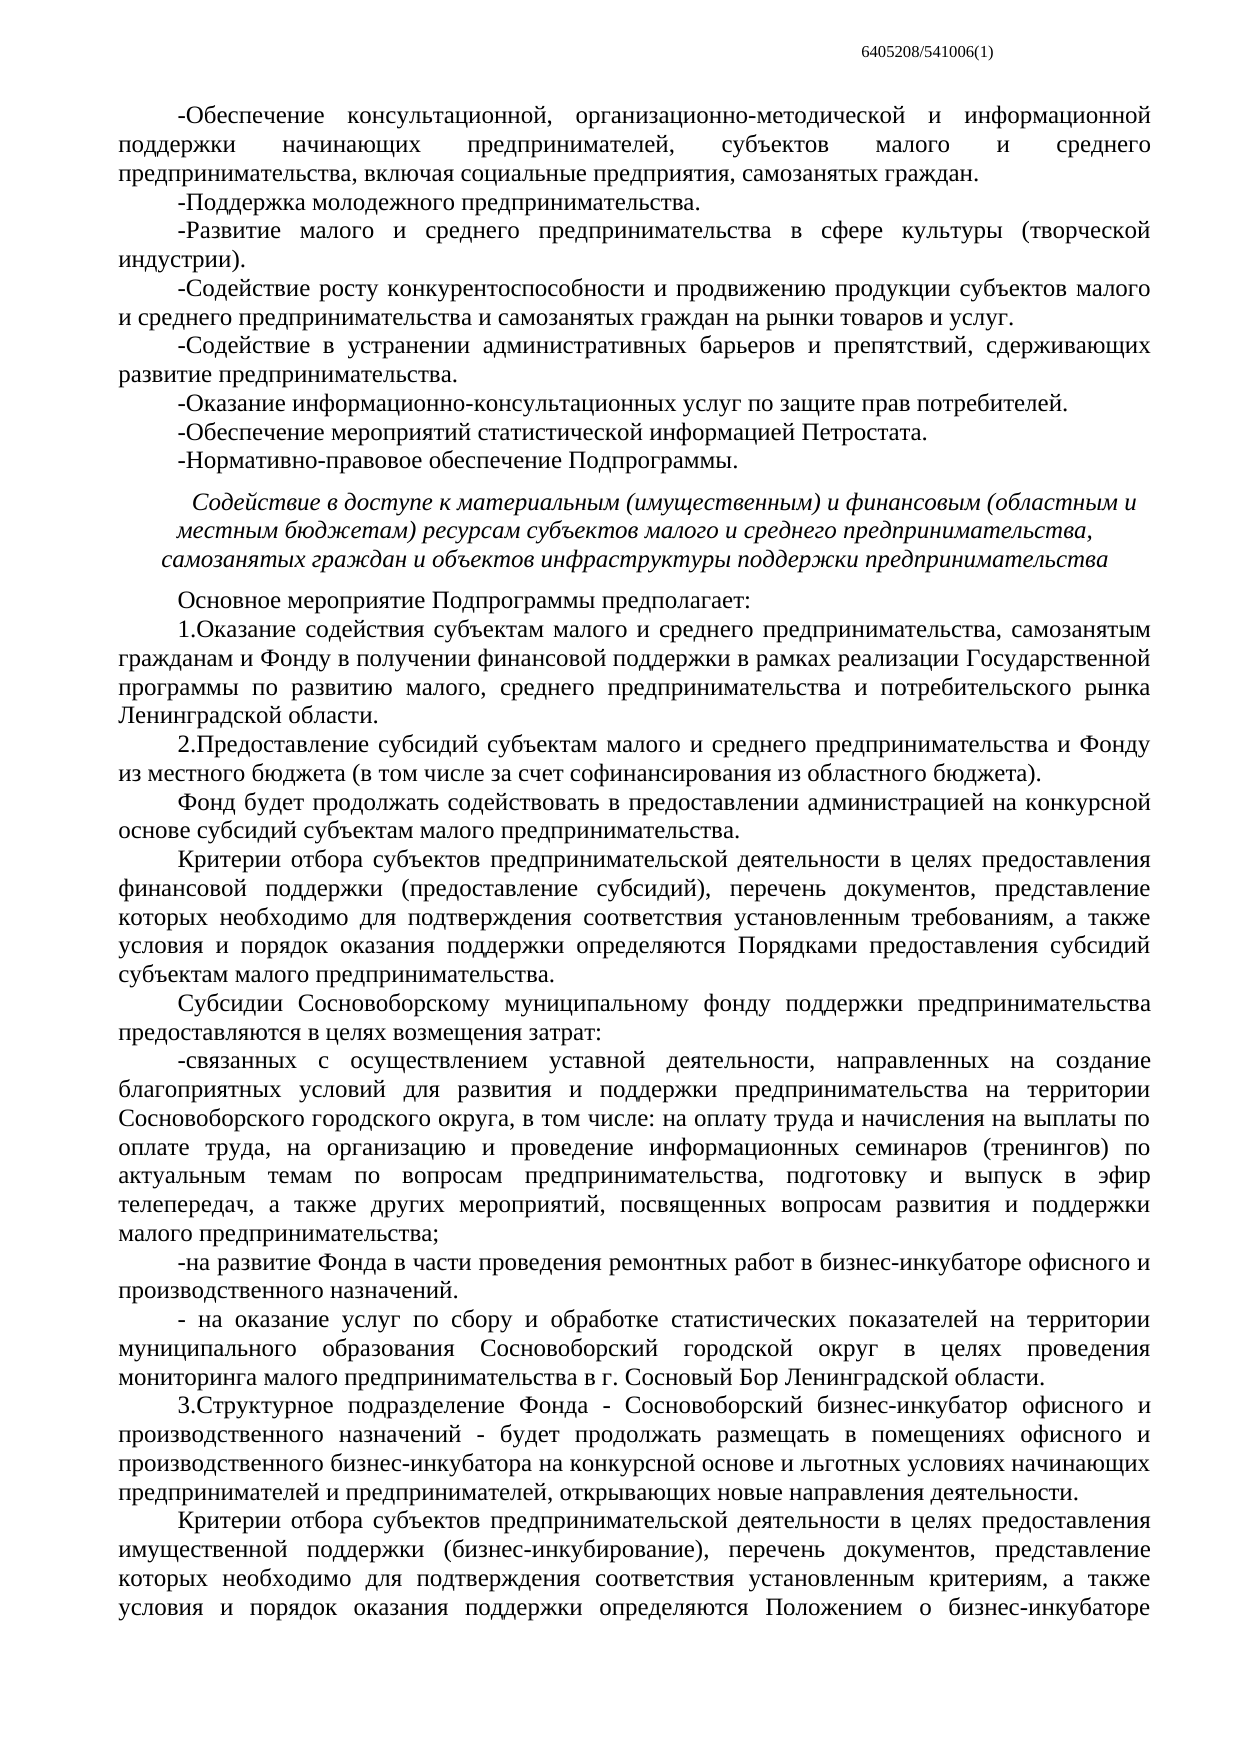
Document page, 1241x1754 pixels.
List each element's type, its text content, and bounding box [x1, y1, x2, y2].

text -связанных с осуществлением уставной деятельности, направленных на создание благоприятных условий для развития и поддержки предпринимательства на территории Сосновоборского городского округа, в том числе: на оплату труда и начисления на выплаты по оплате труда, на организацию и проведение информационных семинаров (тренингов) по актуальным темам по вопросам предпринимательства, подготовку и выпуск в эфир телепередач, а также других мероприятий, посвященных вопросам развития и поддержки малого предпринимательства; [118, 1045, 1152, 1247]
text 3.Структурное подразделение Фонда - Сосновоборский бизнес-инкубатор офисного и производственного назначений - будет продолжать размещать в помещениях офисного и производственного бизнес-инкубатора на конкурсной основе и льготных условиях начинающих предпринимателей и предпринимателей, открывающих новые направления деятельности. [118, 1390, 1152, 1505]
text Основное мероприятие Подпрограммы предполагает: [118, 585, 1152, 614]
text Субсидии Сосновоборскому муниципальному фонду поддержки предпринимательства предоставляются в целях возмещения затрат: [118, 988, 1152, 1045]
text 2.Предоставление субсидий субъектам малого и среднего предпринимательства и Фонду из местного бюджета (в том числе за счет софинансирования из областного бюджета). [118, 729, 1152, 787]
text Фонд будет продолжать содействовать в предоставлении администрацией на конкурсной основе субсидий субъектам малого предпринимательства. [118, 787, 1152, 844]
text Критерии отбора субъектов предпринимательской деятельности в целях предоставления финансовой поддержки (предоставление субсидий), перечень документов, представление которых необходимо для подтверждения соответствия установленным требованиям, а также условия и порядок оказания поддержки определяются Порядками предоставления субсидий субъектам малого предпринимательства. [118, 844, 1152, 988]
text -Содействие росту конкурентоспособности и продвижению продукции субъектов малого и среднего предпринимательства и самозанятых граждан на рынки товаров и услуг. [118, 273, 1152, 330]
text -Нормативно-правовое обеспечение Подпрограммы. [118, 445, 1152, 474]
text - на оказание услуг по сбору и обработке статистических показателей на территории муниципального образования Сосновоборский городской округ в целях проведения мониторинга малого предпринимательства в г. Сосновый Бор Ленинградской области. [118, 1304, 1152, 1390]
text -Обеспечение консультационной, организационно-методической и информационной поддержки начинающих предпринимателей, субъектов малого и среднего предпринимательства, включая социальные предприятия, самозанятых граждан. [118, 100, 1152, 187]
text Содействие в доступе к материальным (имущественным) и финансовым (областным и местным бюджетам) ресурсам субъектов малого и среднего предпринимательства, самозанятых граждан и объектов инфраструктуры поддержки предпринимательства [118, 487, 1152, 573]
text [118, 1505, 1152, 1620]
text -Содействие в устранении административных барьеров и препятствий, сдерживающих развитие предпринимательства. [118, 330, 1152, 388]
text -на развитие Фонда в части проведения ремонтных работ в бизнес-инкубаторе офисного и производственного назначений. [118, 1247, 1152, 1304]
text -Обеспечение мероприятий статистической информацией Петростата. [118, 417, 1152, 445]
text -Оказание информационно-консультационных услуг по защите прав потребителей. [118, 388, 1152, 417]
text 1.Оказание содействия субъектам малого и среднего предпринимательства, самозанятым гражданам и Фонду в получении финансовой поддержки в рамках реализации Государственной программы по развитию малого, среднего предпринимательства и потребительского рынка Ленинградской области. [118, 614, 1152, 729]
text -Развитие малого и среднего предпринимательства в сфере культуры (творческой индустрии). [118, 215, 1152, 273]
text -Поддержка молодежного предпринимательства. [118, 187, 1152, 215]
